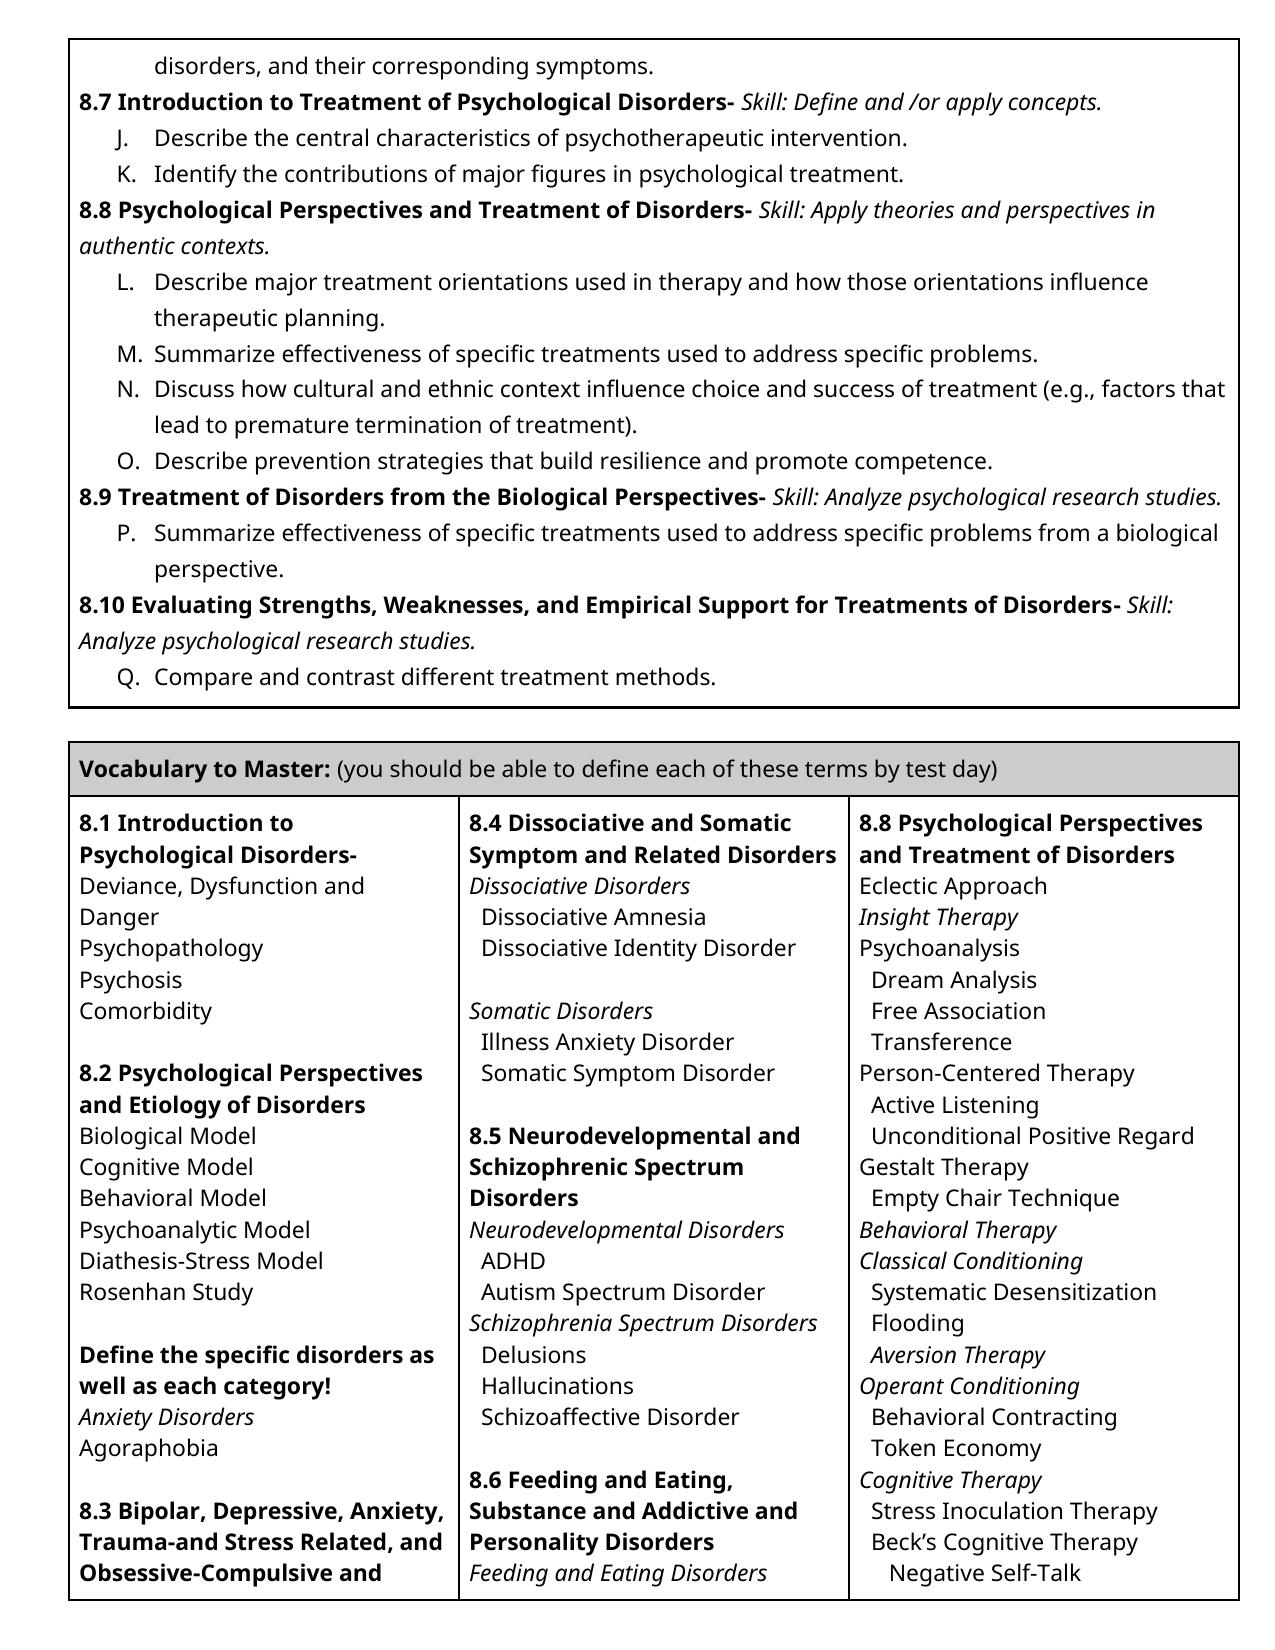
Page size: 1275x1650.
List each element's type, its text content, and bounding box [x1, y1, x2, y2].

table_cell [70, 797, 458, 1599]
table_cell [850, 797, 1238, 1599]
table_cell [460, 797, 848, 1599]
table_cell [70, 40, 1238, 706]
table_header Vocabulary to Master: (you should be able to define each of these terms by test day) [70, 743, 1238, 795]
